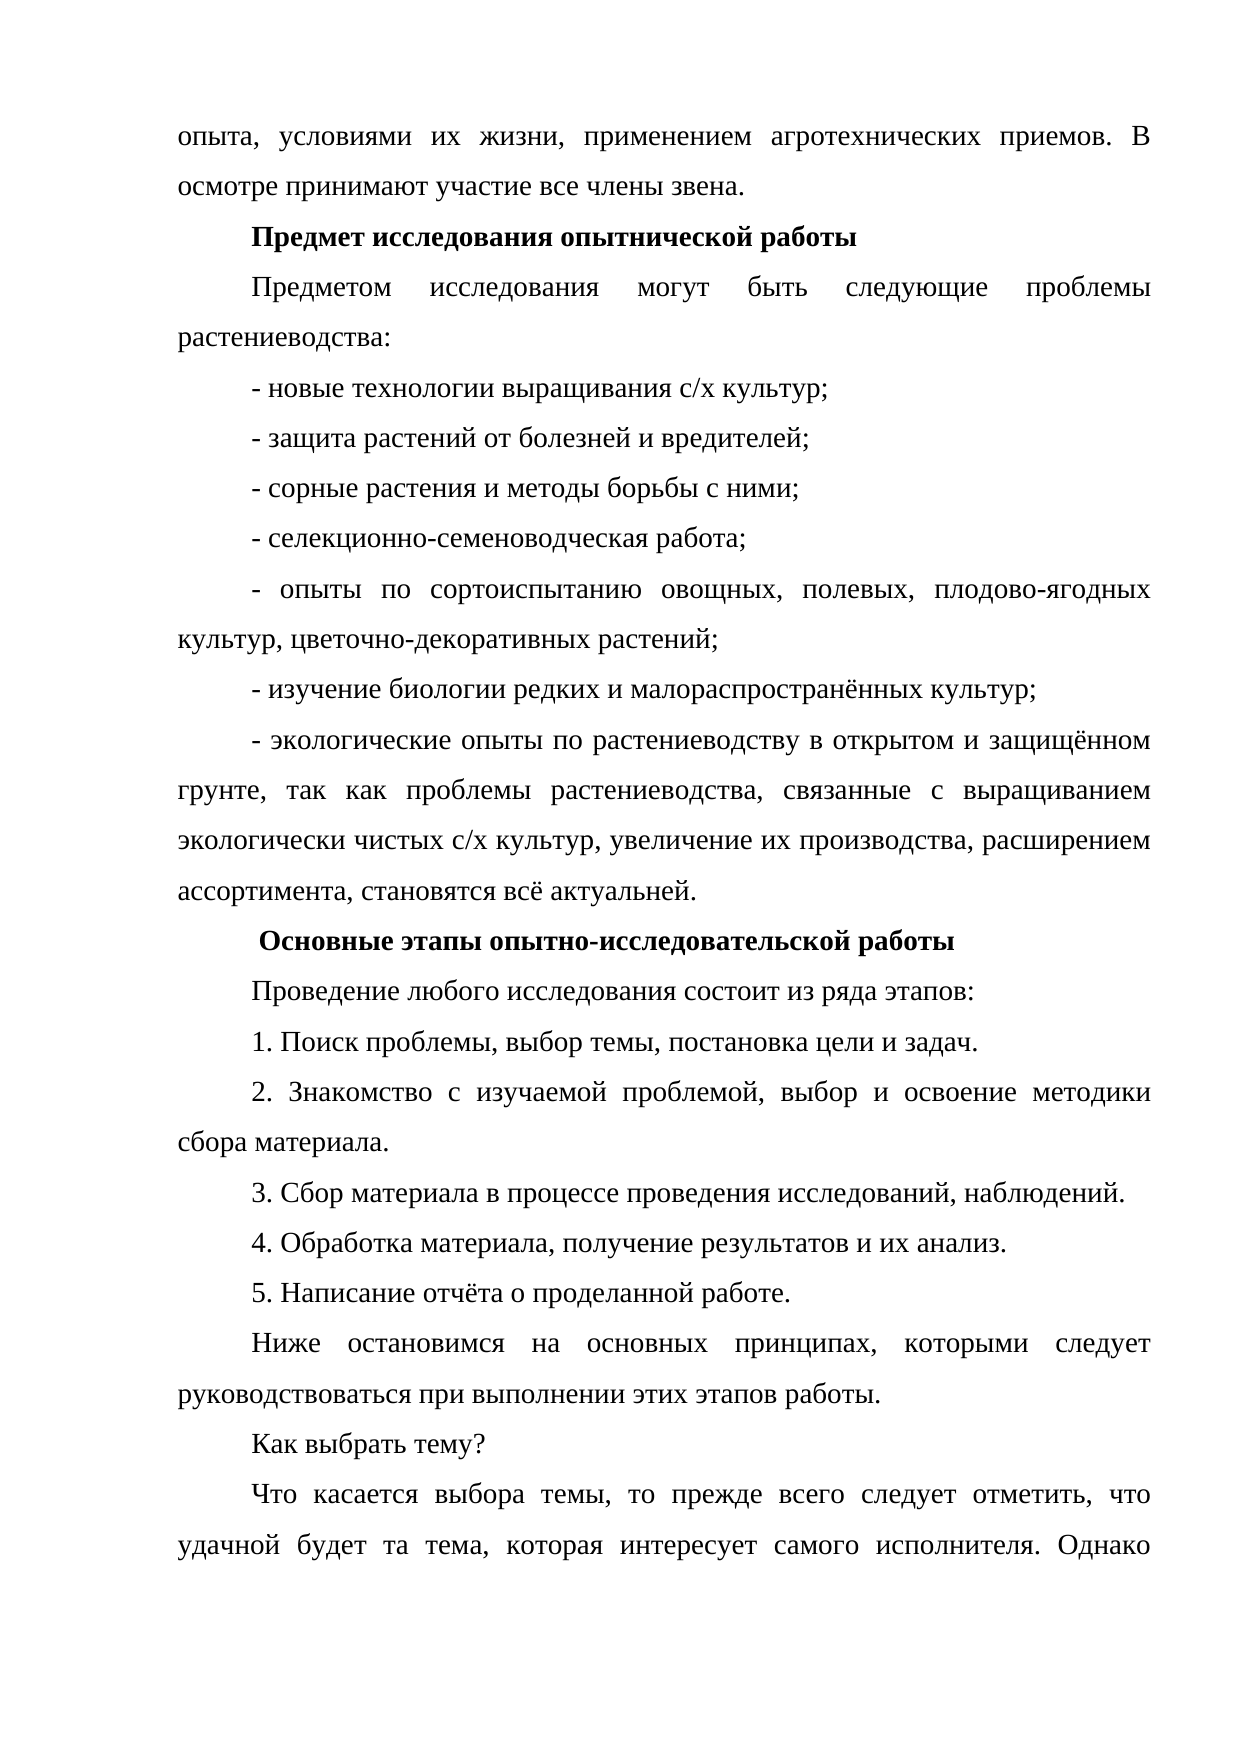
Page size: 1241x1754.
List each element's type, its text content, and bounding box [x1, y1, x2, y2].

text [177, 118, 1152, 202]
text 4. Обработка материала, получение результатов и их анализ. [177, 1225, 1152, 1258]
text - опыты по сортоиспытанию овощных, полевых, плодово-ягодных культур, цветочно-декоративных растений; [177, 571, 1152, 655]
text - экологические опыты по растениеводству в открытом и защищённом грунте, так как проблемы растениеводства, связанные с выращиванием экологически чистых с/х культур, увеличение их производства, расширением ассортимента, становятся всё актуальней. [177, 722, 1152, 906]
text - изучение биологии редких и малораспространённых культур; [177, 672, 1152, 705]
text - защита растений от болезней и вредителей; [177, 420, 1152, 453]
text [177, 1477, 1152, 1560]
text 3. Сбор материала в процессе проведения исследований, наблюдений. [177, 1175, 1152, 1208]
text Ниже остановимся на основных принципах, которыми следует руководствоваться при выполнении этих этапов работы. [177, 1326, 1152, 1409]
text 1. Поиск проблемы, выбор темы, постановка цели и задач. [177, 1024, 1152, 1057]
text 5. Написание отчёта о проделанной работе. [177, 1275, 1152, 1309]
text 2. Знакомство с изучаемой проблемой, выбор и освоение методики сбора материала. [177, 1074, 1152, 1158]
text - новые технологии выращивания с/х культур; [177, 370, 1152, 403]
text Как выбрать тему? [177, 1426, 1152, 1460]
text Предметом исследования могут быть следующие проблемы растениеводства: [177, 269, 1152, 353]
text Предмет исследования опытнической работы [177, 219, 1152, 252]
text Основные этапы опытно-исследовательской работы [177, 923, 1152, 957]
text - сорные растения и методы борьбы с ними; [177, 470, 1152, 504]
text Проведение любого исследования состоит из ряда этапов: [177, 973, 1152, 1007]
text - селекционно-семеноводческая работа; [177, 521, 1152, 554]
